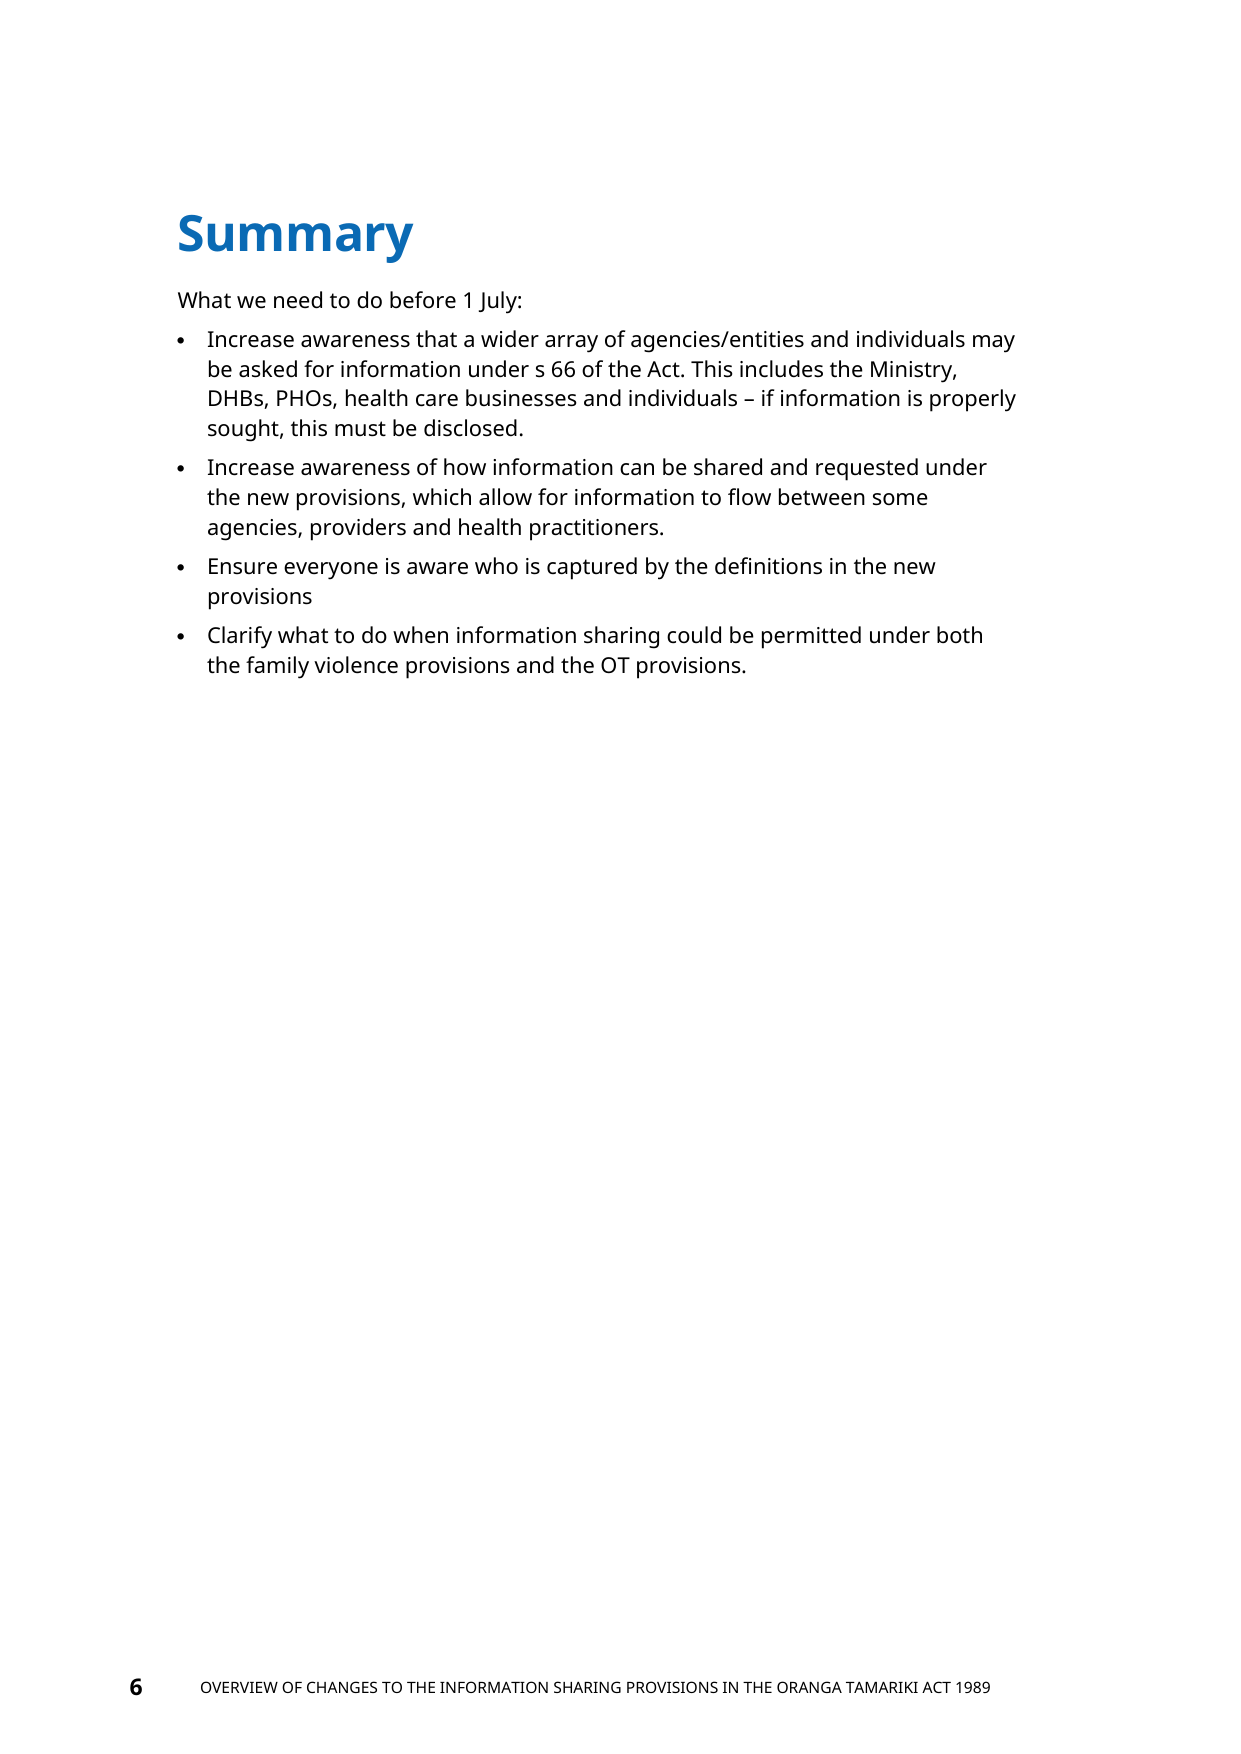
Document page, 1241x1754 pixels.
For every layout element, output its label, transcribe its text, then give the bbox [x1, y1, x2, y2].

text Clarify what to do when information sharing could be permitted under both the family violence provisions and the OT provisions. [177, 620, 1019, 679]
text Ensure everyone is aware who is captured by the definitions in the new provisions [177, 551, 1019, 611]
subtitle Summary [177, 198, 1019, 266]
text Increase awareness of how information can be shared and requested under the new provisions, which allow for information to flow between some agencies, providers and health practitioners. [177, 452, 1019, 542]
text What we need to do before 1 July: [177, 284, 1019, 314]
text Increase awareness that a wider array of agencies/entities and individuals may be asked for information under s 66 of the Act. This includes the Ministry, DHBs, PHOs, health care businesses and individuals – if information is properly sought, this must be disclosed. [177, 324, 1019, 443]
